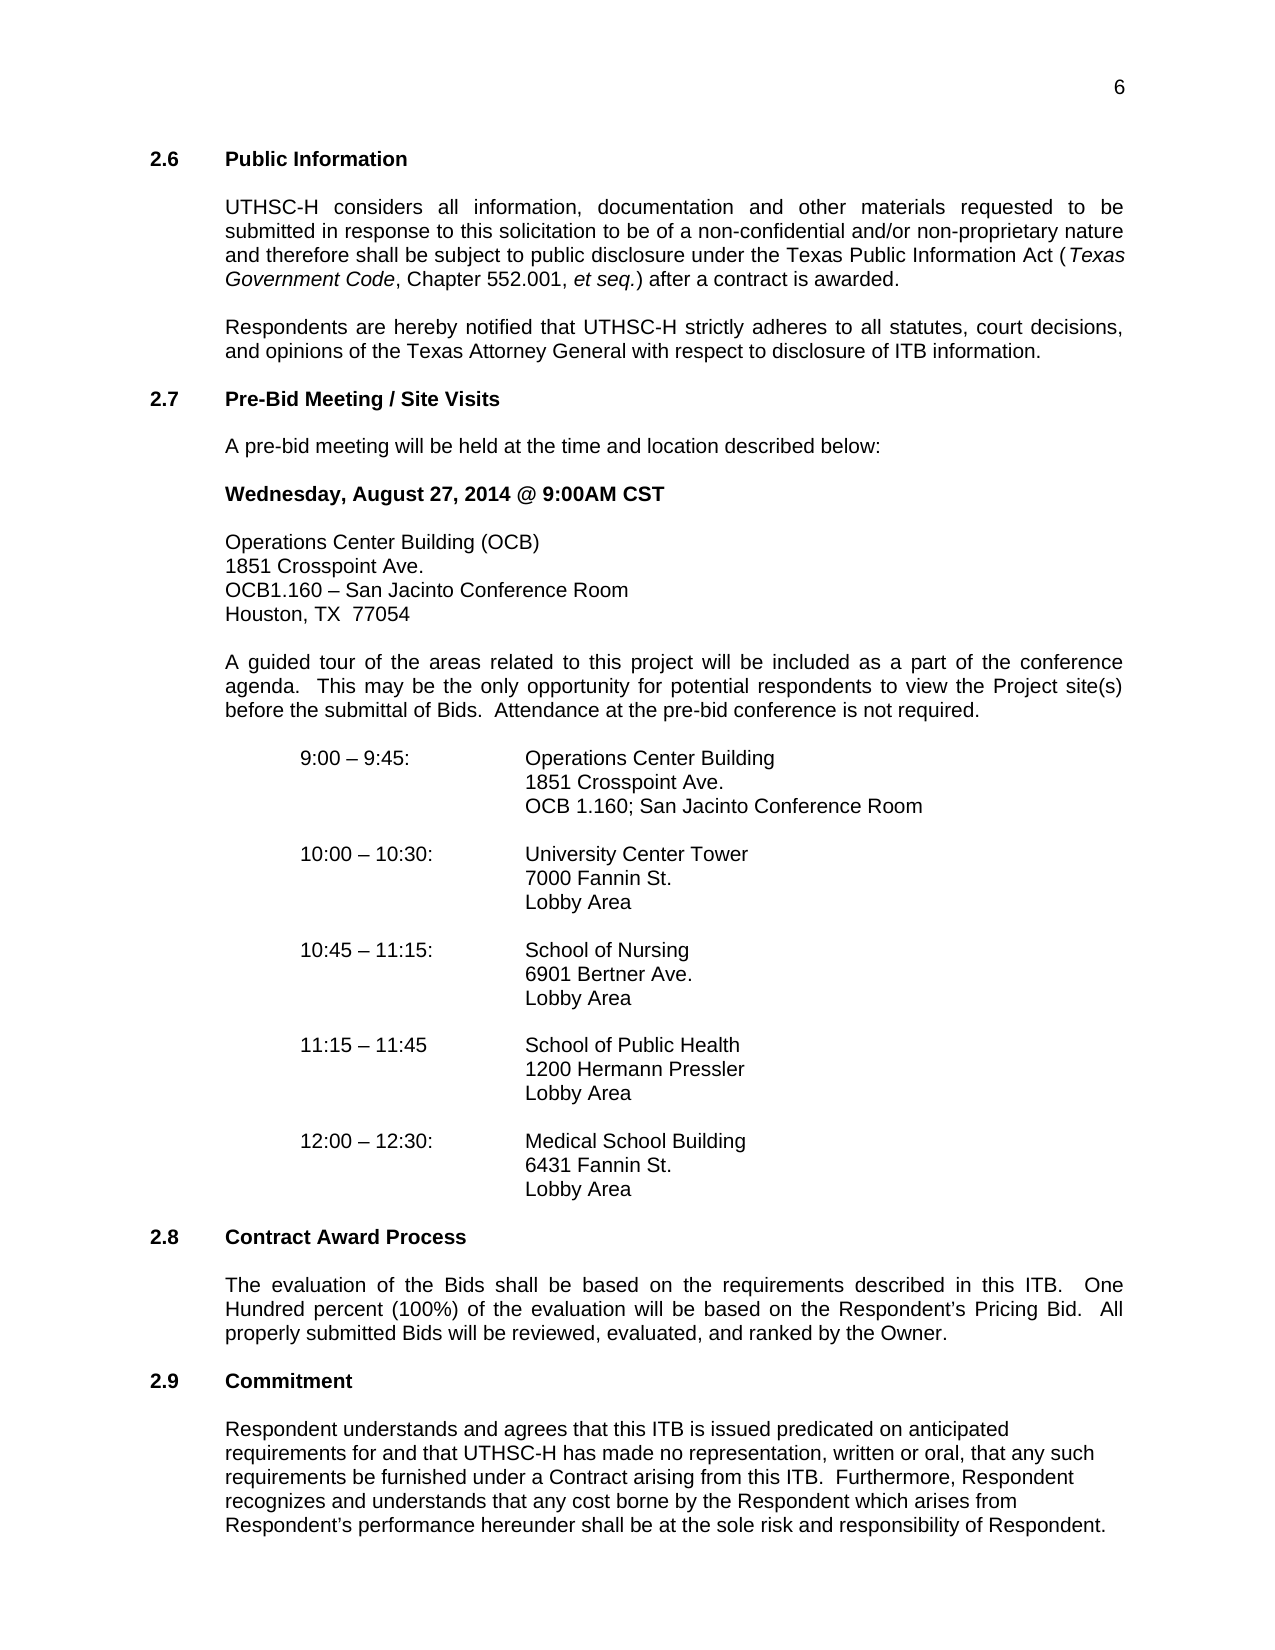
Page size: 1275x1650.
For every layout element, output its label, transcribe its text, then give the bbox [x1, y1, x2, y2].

text Respondents are hereby notified that UTHSC-H strictly adheres to all statutes, court decisions, and opinions of the Texas Attorney General with respect to disclosure of ITB information. [225, 314, 1125, 362]
text Lobby Area [450, 889, 1125, 913]
text Lobby Area [450, 1177, 1125, 1201]
subtitle Respondent understands and agrees that this ITB is issued predicated on anticipated requirements for and that UTHSC-H has made no representation, written or oral, that any such requirements be furnished under a Contract arising from this ITB. Furthermore, Respondent recognizes and understands that any cost borne by the Respondent which arises from Respondent’s performance hereunder shall be at the sole risk and responsibility of Respondent. [225, 1417, 1125, 1536]
text 1200 Hermann Pressler [450, 1057, 1125, 1081]
text 12:00 – 12:30: Medical School Building [225, 1129, 1125, 1153]
text The evaluation of the Bids shall be based on the requirements described in this ITB. One Hundred percent (100%) of the evaluation will be based on the Respondent’s Pricing Bid. All properly submitted Bids will be reviewed, evaluated, and ranked by the Owner. [225, 1273, 1125, 1345]
text Lobby Area [450, 985, 1125, 1009]
text 1851 Crosspoint Ave. [450, 770, 1125, 794]
text 2.6 Public Information [150, 147, 1125, 171]
text 7000 Fannin St. [450, 866, 1125, 889]
text Lobby Area [450, 1081, 1125, 1105]
text 9:00 – 9:45: Operations Center Building [225, 746, 1125, 770]
text 1851 Crosspoint Ave. [225, 554, 1125, 578]
text 2.7 Pre-Bid Meeting / Site Visits [150, 386, 1125, 410]
text OCB 1.160; San Jacinto Conference Room [450, 794, 1125, 818]
subtitle 2.9 Commitment [150, 1369, 1125, 1393]
text UTHSC-H considers all information, documentation and other materials requested to be submitted in response to this solicitation to be of a non-confidential and/or non-proprietary nature and therefore shall be subject to public disclosure under the Texas Public Information Act (Texas Government Code, Chapter 552.001, et seq.) after a contract is awarded. [225, 195, 1125, 291]
text 10:00 – 10:30: University Center Tower [300, 842, 1125, 866]
subtitle 2.8 Contract Award Process [150, 1225, 1125, 1249]
text 11:15 – 11:45 School of Public Health [300, 1033, 1125, 1057]
text OCB1.160 – San Jacinto Conference Room [225, 578, 1125, 602]
text Houston, TX 77054 [225, 602, 1125, 626]
text Operations Center Building (OCB) [225, 530, 1125, 554]
text 6901 Bertner Ave. [450, 961, 1125, 985]
text A guided tour of the areas related to this project will be included as a part of the conference agenda. This may be the only opportunity for potential respondents to view the Project site(s) before the submittal of Bids. Attendance at the pre-bid conference is not required. [225, 650, 1125, 722]
text 10:45 – 11:15: School of Nursing [225, 937, 1125, 961]
text A pre-bid meeting will be held at the time and location described below: [225, 434, 1125, 458]
text Wednesday, August 27, 2014 @ 9:00AM CST [150, 482, 1125, 506]
text 6431 Fannin St. [450, 1153, 1125, 1177]
